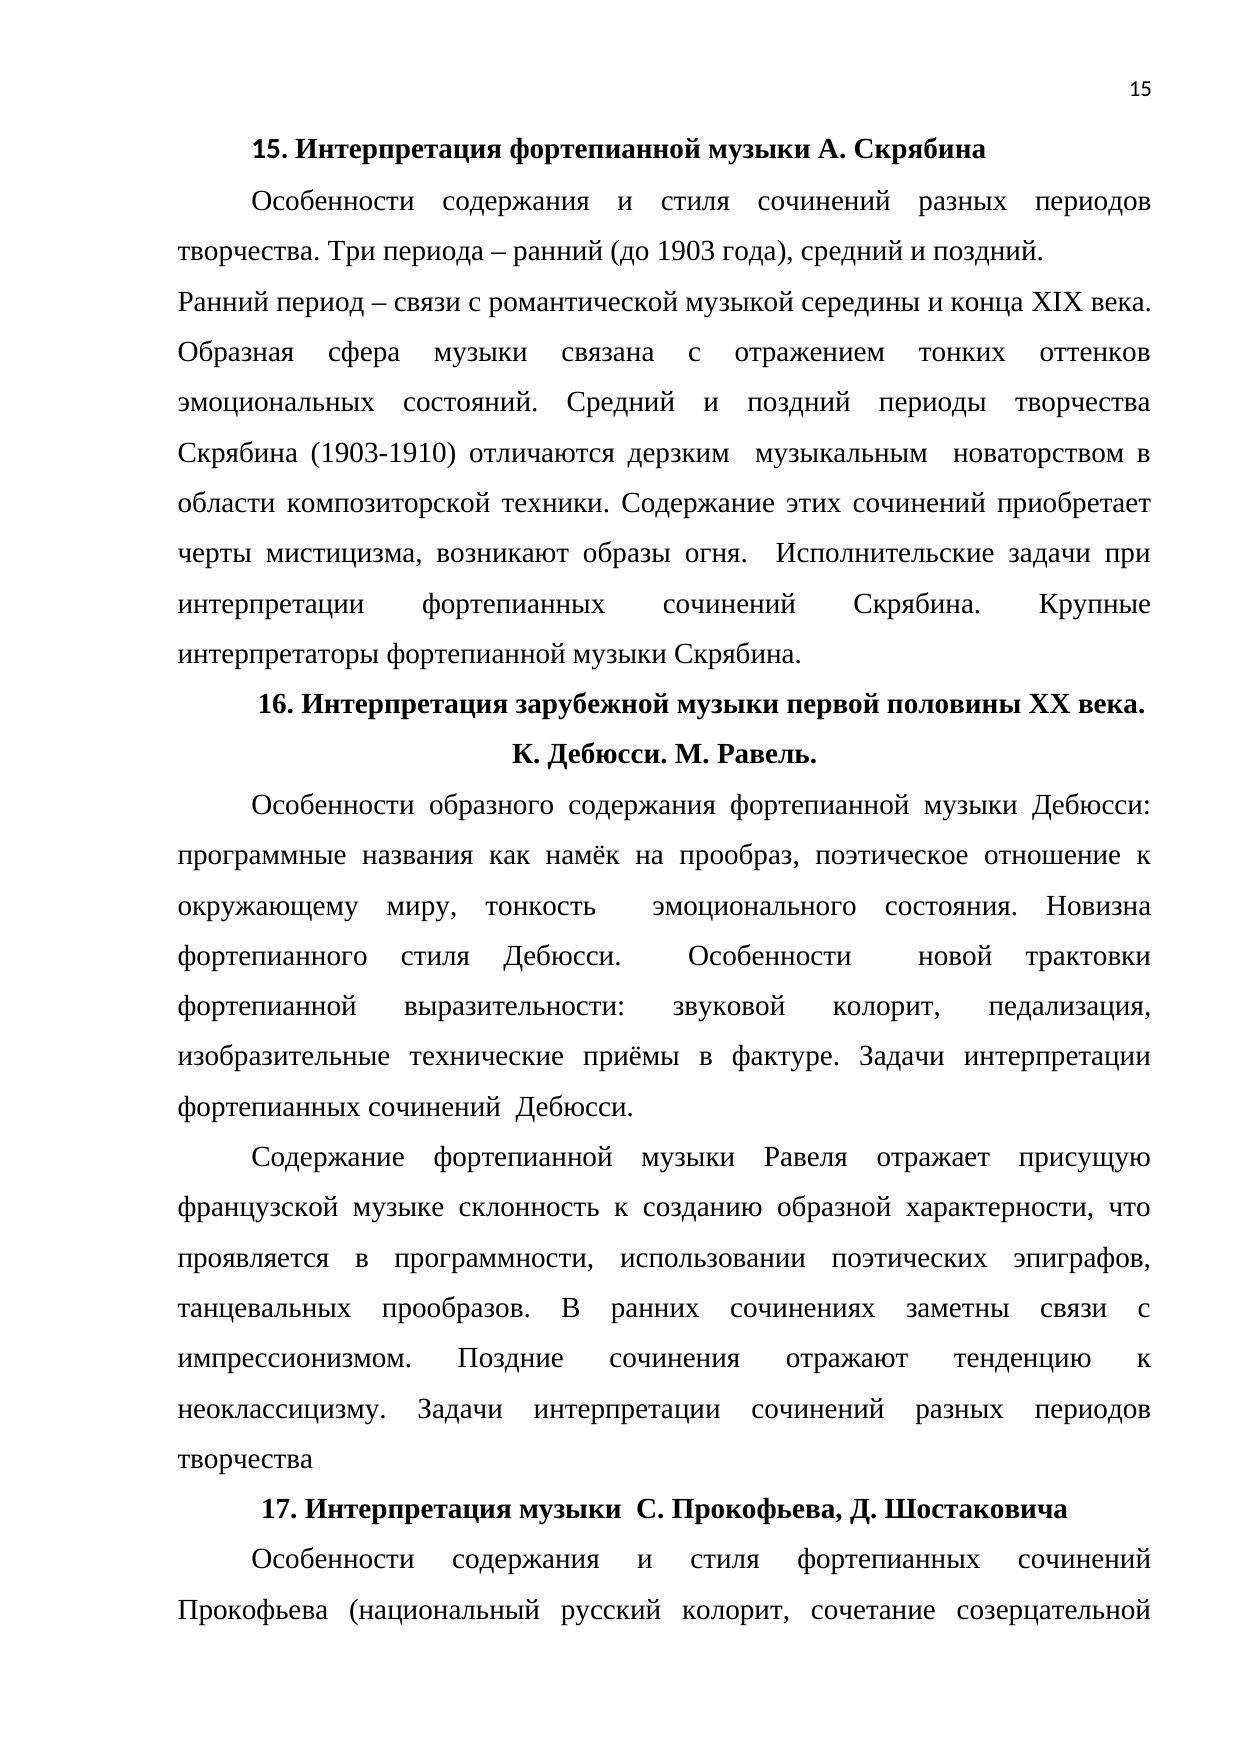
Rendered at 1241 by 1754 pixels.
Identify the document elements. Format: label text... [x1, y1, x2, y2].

text 15. Интерпретация фортепианной музыки А. Скрябина [177, 130, 1152, 165]
text Особенности содержания и стиля сочинений разных периодов творчества. Три периода – ранний (до 1903 года), средний и поздний. [177, 183, 1152, 267]
text Особенности образного содержания фортепианной музыки Дебюсси: программные названия как намёк на прообраз, поэтическое отношение к окружающему миру, тонкость эмоционального состояния. Новизна фортепианного стиля Дебюсси. Особенности новой трактовки фортепианной выразительности: звуковой колорит, педализация, изобразительные технические приёмы в фактуре. Задачи интерпретации фортепианных сочинений Дебюсси. [177, 787, 1152, 1122]
text Содержание фортепианной музыки Равеля отражает присущую французской музыке склонность к созданию образной характерности, что проявляется в программности, использовании поэтических эпиграфов, танцевальных прообразов. В ранних сочинениях заметны связи с импрессионизмом. Поздние сочинения отражают тенденцию к неоклассицизму. Задачи интерпретации сочинений разных периодов творчества [177, 1139, 1152, 1474]
text 16. Интерпретация зарубежной музыки первой половины ХХ века. К. Дебюсси. М. Равель. [177, 686, 1152, 770]
text 17. Интерпретация музыки С. Прокофьева, Д. Шостаковича [177, 1491, 1152, 1525]
text Ранний период – связи с романтической музыкой середины и конца XIX века. Образная сфера музыки связана с отражением тонких оттенков эмоциональных состояний. Средний и поздний периоды творчества Скрябина (1903-1910) отличаются дерзким музыкальным новаторством в области композиторской техники. Содержание этих сочинений приобретает черты мистицизма, возникают образы огня. Исполнительские задачи при интерпретации фортепианных сочинений Скрябина. Крупные интерпретаторы фортепианной музыки Скрябина. [177, 284, 1152, 669]
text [177, 1542, 1152, 1626]
